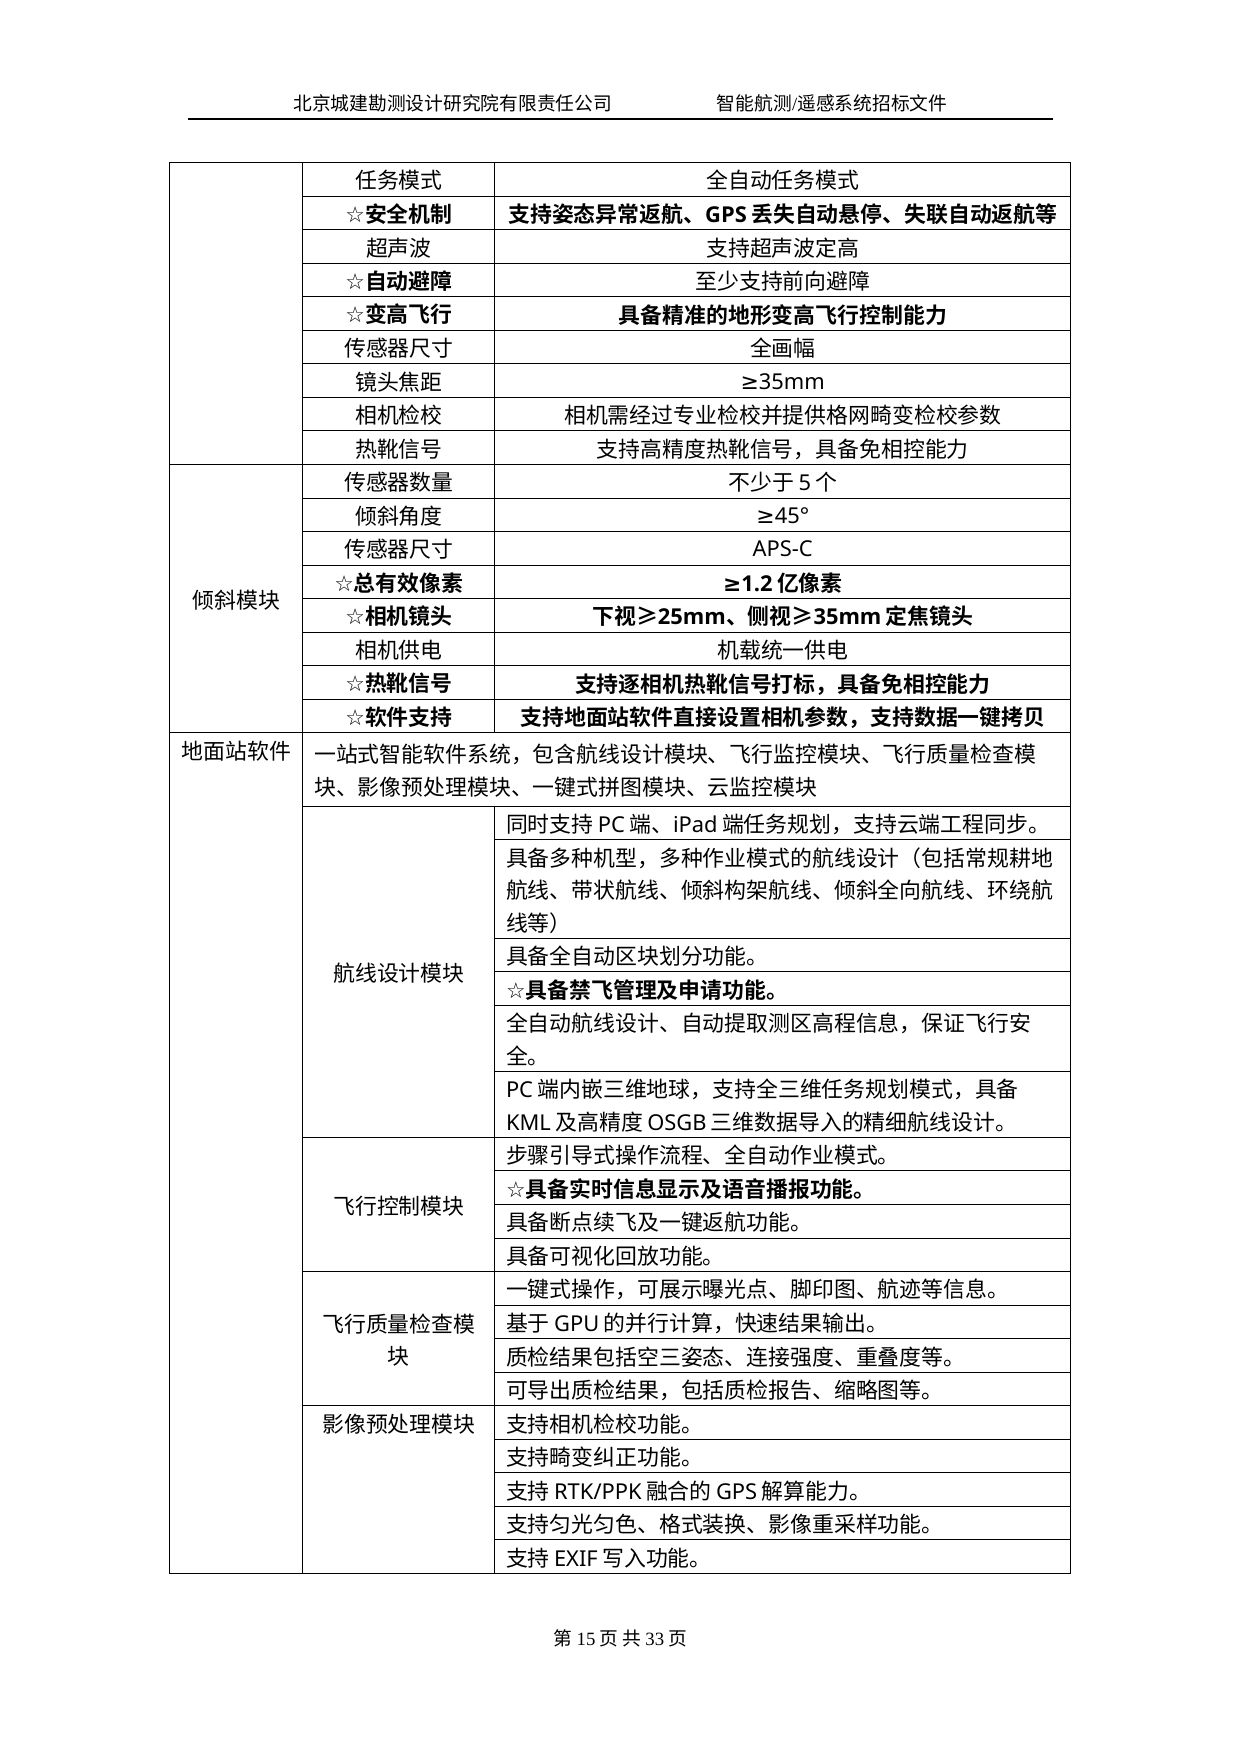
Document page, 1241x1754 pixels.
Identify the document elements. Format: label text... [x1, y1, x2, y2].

table_cell PC端内嵌三维地球，支持全三维任务规划模式，具备KML及高精度OSGB三维数据导入的精细航线设计。 [495, 1072, 1070, 1137]
table_cell 全自动任务模式 [495, 163, 1070, 196]
table_cell 传感器尺寸 [303, 331, 494, 363]
table_cell 航线设计模块 [303, 807, 494, 1137]
table_cell 一键式操作，可展示曝光点、脚印图、航迹等信息。 [495, 1272, 1070, 1304]
table_cell ☆总有效像素 [303, 566, 494, 598]
table_cell 支持姿态异常返航、GPS丢失自动悬停、失联自动返航等 [495, 197, 1070, 229]
table_cell 支持RTK/PPK融合的GPS解算能力。 [495, 1473, 1070, 1506]
table_cell 具备全自动区块划分功能。 [495, 939, 1070, 971]
table_cell 不少于5个 [495, 465, 1070, 497]
table_cell 超声波 [303, 230, 494, 263]
table_cell 全画幅 [495, 331, 1070, 363]
table_cell 支持超声波定高 [495, 230, 1070, 263]
table_cell 影像预处理模块 [303, 1406, 494, 1573]
table_cell 具备断点续飞及一键返航功能。 [495, 1205, 1070, 1237]
table_cell ☆具备禁飞管理及申请功能。 [495, 972, 1070, 1005]
table_cell 至少支持前向避障 [495, 264, 1070, 296]
table_cell 相机检校 [303, 398, 494, 430]
table_cell ☆安全机制 [303, 197, 494, 229]
table_cell 质检结果包括空三姿态、连接强度、重叠度等。 [495, 1339, 1070, 1372]
table_cell 具备精准的地形变高飞行控制能力 [495, 297, 1070, 330]
table_cell 支持相机检校功能。 [495, 1406, 1070, 1439]
table_cell ☆变高飞行 [303, 297, 494, 330]
table_cell 下视≥25mm、侧视≥35mm定焦镜头 [495, 599, 1070, 632]
table_cell 倾斜模块 [170, 465, 302, 732]
table_cell 任务模式 [303, 163, 494, 196]
table_cell 可导出质检结果，包括质检报告、缩略图等。 [495, 1373, 1070, 1405]
table_cell 相机需经过专业检校并提供格网畸变检校参数 [495, 398, 1070, 430]
table_cell 飞行质量检查模块 [303, 1272, 494, 1405]
table_cell ☆具备实时信息显示及语音播报功能。 [495, 1171, 1070, 1204]
table_cell ☆软件支持 [303, 700, 494, 732]
table_cell 镜头焦距 [303, 364, 494, 397]
table_cell ≥1.2亿像素 [495, 566, 1070, 598]
table_cell 支持地面站软件直接设置相机参数，支持数据一键拷贝 [495, 700, 1070, 732]
table_cell 步骤引导式操作流程、全自动作业模式。 [495, 1138, 1070, 1170]
table_cell 倾斜角度 [303, 499, 494, 531]
table_cell 全自动航线设计、自动提取测区高程信息，保证飞行安全。 [495, 1006, 1070, 1071]
table_cell 传感器数量 [303, 465, 494, 497]
table_cell 机载统一供电 [495, 633, 1070, 665]
table_cell 具备可视化回放功能。 [495, 1239, 1070, 1271]
table_cell ☆热靴信号 [303, 666, 494, 699]
table_cell APS-C [495, 532, 1070, 564]
table_cell 支持高精度热靴信号，具备免相控能力 [495, 431, 1070, 464]
table_cell 支持逐相机热靴信号打标，具备免相控能力 [495, 666, 1070, 699]
table_cell ≥35mm [495, 364, 1070, 397]
table_cell 相机供电 [303, 633, 494, 665]
table_cell ☆自动避障 [303, 264, 494, 296]
table_cell 一站式智能软件系统，包含航线设计模块、飞行监控模块、飞行质量检查模块、影像预处理模块、一键式拼图模块、云监控模块 [303, 733, 1070, 806]
table_cell 飞行控制模块 [303, 1138, 494, 1271]
table_cell ≥45° [495, 499, 1070, 531]
table_cell ☆相机镜头 [303, 599, 494, 632]
table_cell 支持EXIF写入功能。 [495, 1540, 1070, 1573]
table_cell 具备多种机型，多种作业模式的航线设计（包括常规耕地航线、带状航线、倾斜构架航线、倾斜全向航线、环绕航线等） [495, 840, 1070, 938]
table_cell 支持匀光匀色、格式装换、影像重采样功能。 [495, 1507, 1070, 1539]
table_cell 支持畸变纠正功能。 [495, 1440, 1070, 1472]
table_cell 基于GPU的并行计算，快速结果输出。 [495, 1306, 1070, 1338]
table_cell 传感器尺寸 [303, 532, 494, 564]
table_cell 同时支持PC端、iPad端任务规划，支持云端工程同步。 [495, 807, 1070, 839]
table_cell 地面站软件 [170, 733, 302, 1573]
table_cell 热靴信号 [303, 431, 494, 464]
